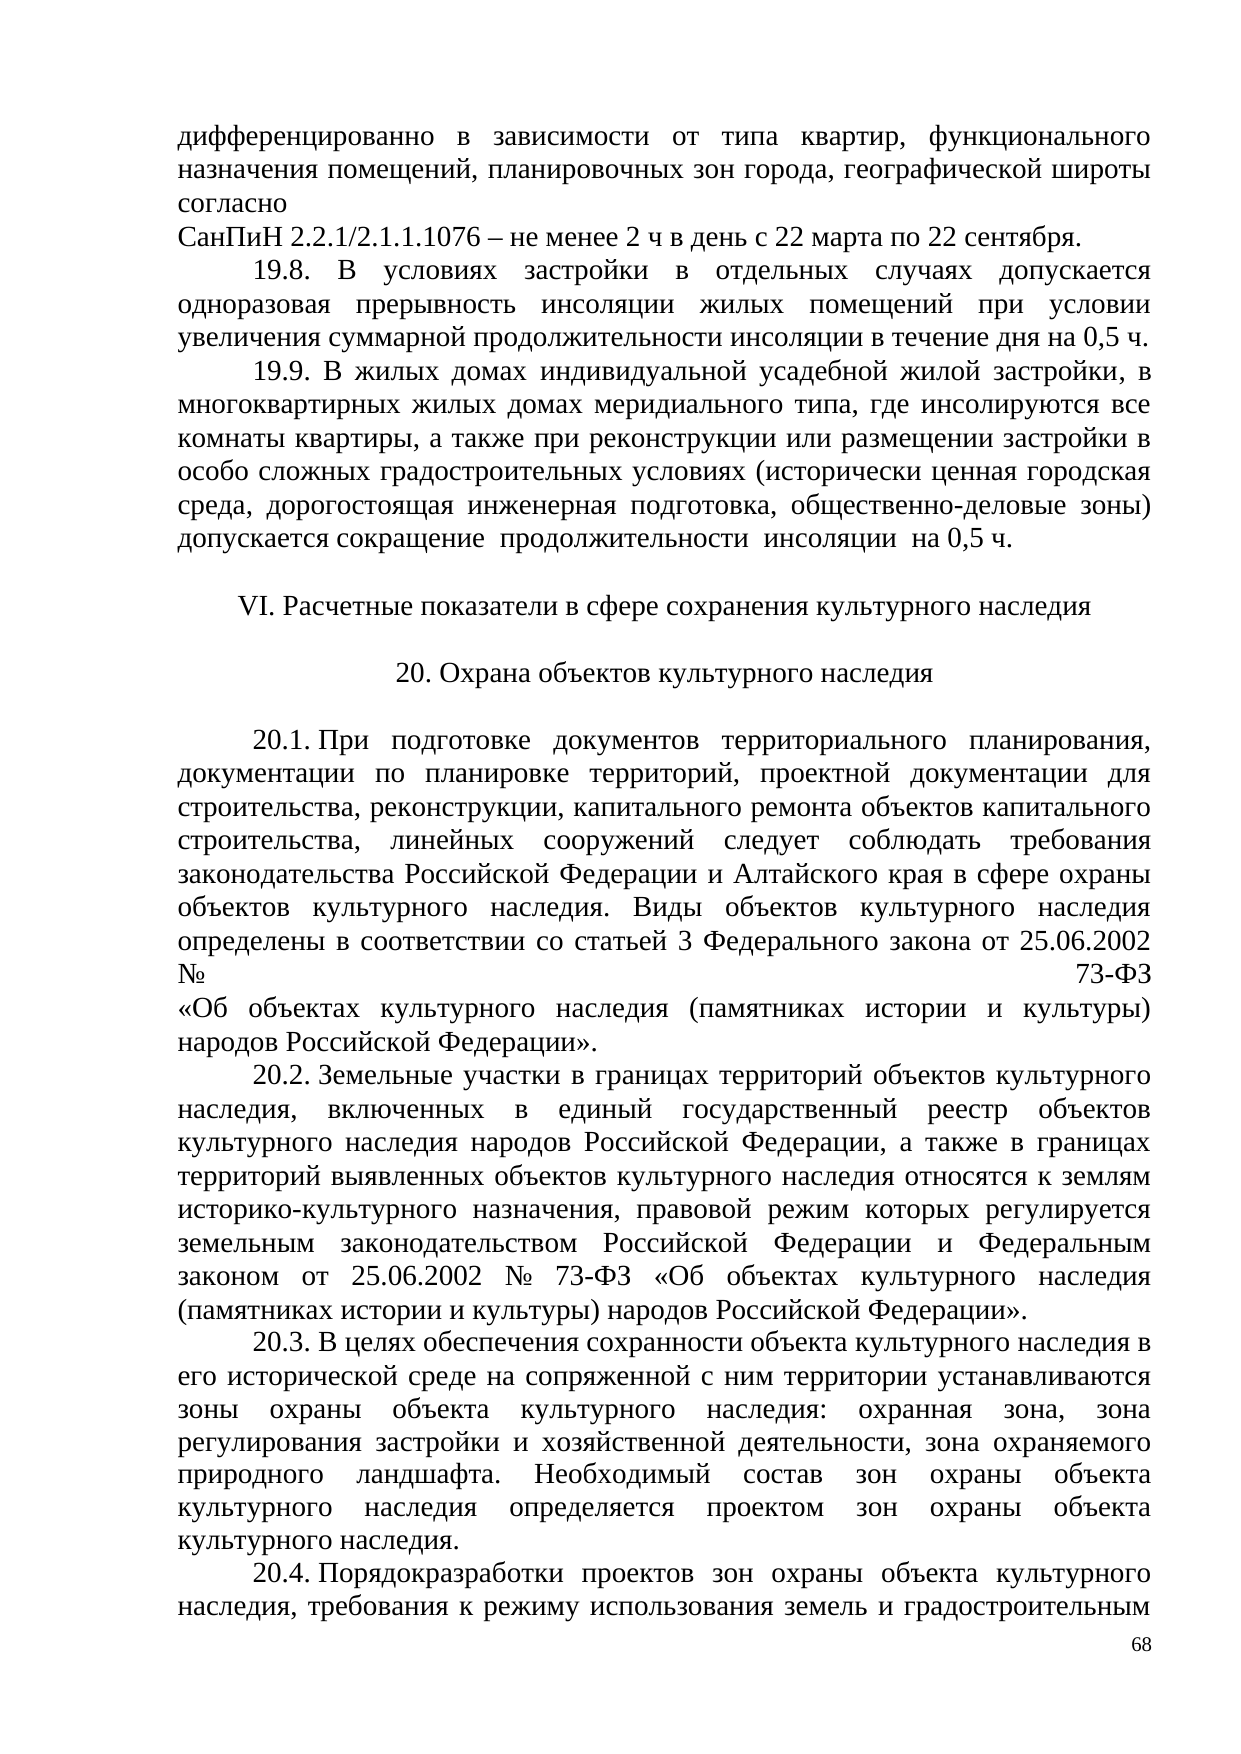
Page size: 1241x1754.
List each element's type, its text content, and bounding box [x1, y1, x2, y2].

text 20.3. В целях обеспечения сохранности объекта культурного наследия в его исторической среде на сопряженной с ним территории устанавливаются зоны охраны объекта культурного наследия: охранная зона, зона регулирования застройки и хозяйственной деятельности, зона охраняемого природного ландшафта. Необходимый состав зон охраны объекта культурного наследия определяется проектом зон охраны объекта культурного наследия. [177, 1326, 1152, 1556]
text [177, 118, 1152, 252]
text 20.1. При подготовке документов территориального планирования, документации по планировке территорий, проектной документации для строительства, реконструкции, капитального ремонта объектов капитального строительства, линейных сооружений следует соблюдать требования законодательства Российской Федерации и Алтайского края в сфере охраны объектов культурного наследия. Виды объектов культурного наследия определены в соответствии со статьей 3 Федерального закона от 25.06.2002 № 73-ФЗ «Об объектах культурного наследия (памятниках истории и культуры) народов Российской Федерации». [177, 722, 1152, 1057]
text VI. Расчетные показатели в сфере сохранения культурного наследия [177, 588, 1152, 621]
text 20.2. Земельные участки в границах территорий объектов культурного наследия, включенных в единый государственный реестр объектов культурного наследия народов Российской Федерации, а также в границах территорий выявленных объектов культурного наследия относятся к землям историко-культурного назначения, правовой режим которых регулируется земельным законодательством Российской Федерации и Федеральным законом от 25.06.2002 № 73-ФЗ «Об объектах культурного наследия (памятниках истории и культуры) народов Российской Федерации». [177, 1057, 1152, 1326]
text 19.8. В условиях застройки в отдельных случаях допускается одноразовая прерывность инсоляции жилых помещений при условии увеличения суммарной продолжительности инсоляции в течение дня на 0,5 ч. [177, 252, 1152, 353]
text 19.9. В жилых домах индивидуальной усадебной жилой застройки, в многоквартирных жилых домах меридиального типа, где инсолируются все комнаты квартиры, а также при реконструкции или размещении застройки в особо сложных градостроительных условиях (исторически ценная городская среда, дорогостоящая инженерная подготовка, общественно-деловые зоны) допускается сокращение продолжительности инсоляции на 0,5 ч. [177, 353, 1152, 554]
text 20. Охрана объектов культурного наследия [177, 655, 1152, 688]
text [177, 1556, 1152, 1622]
